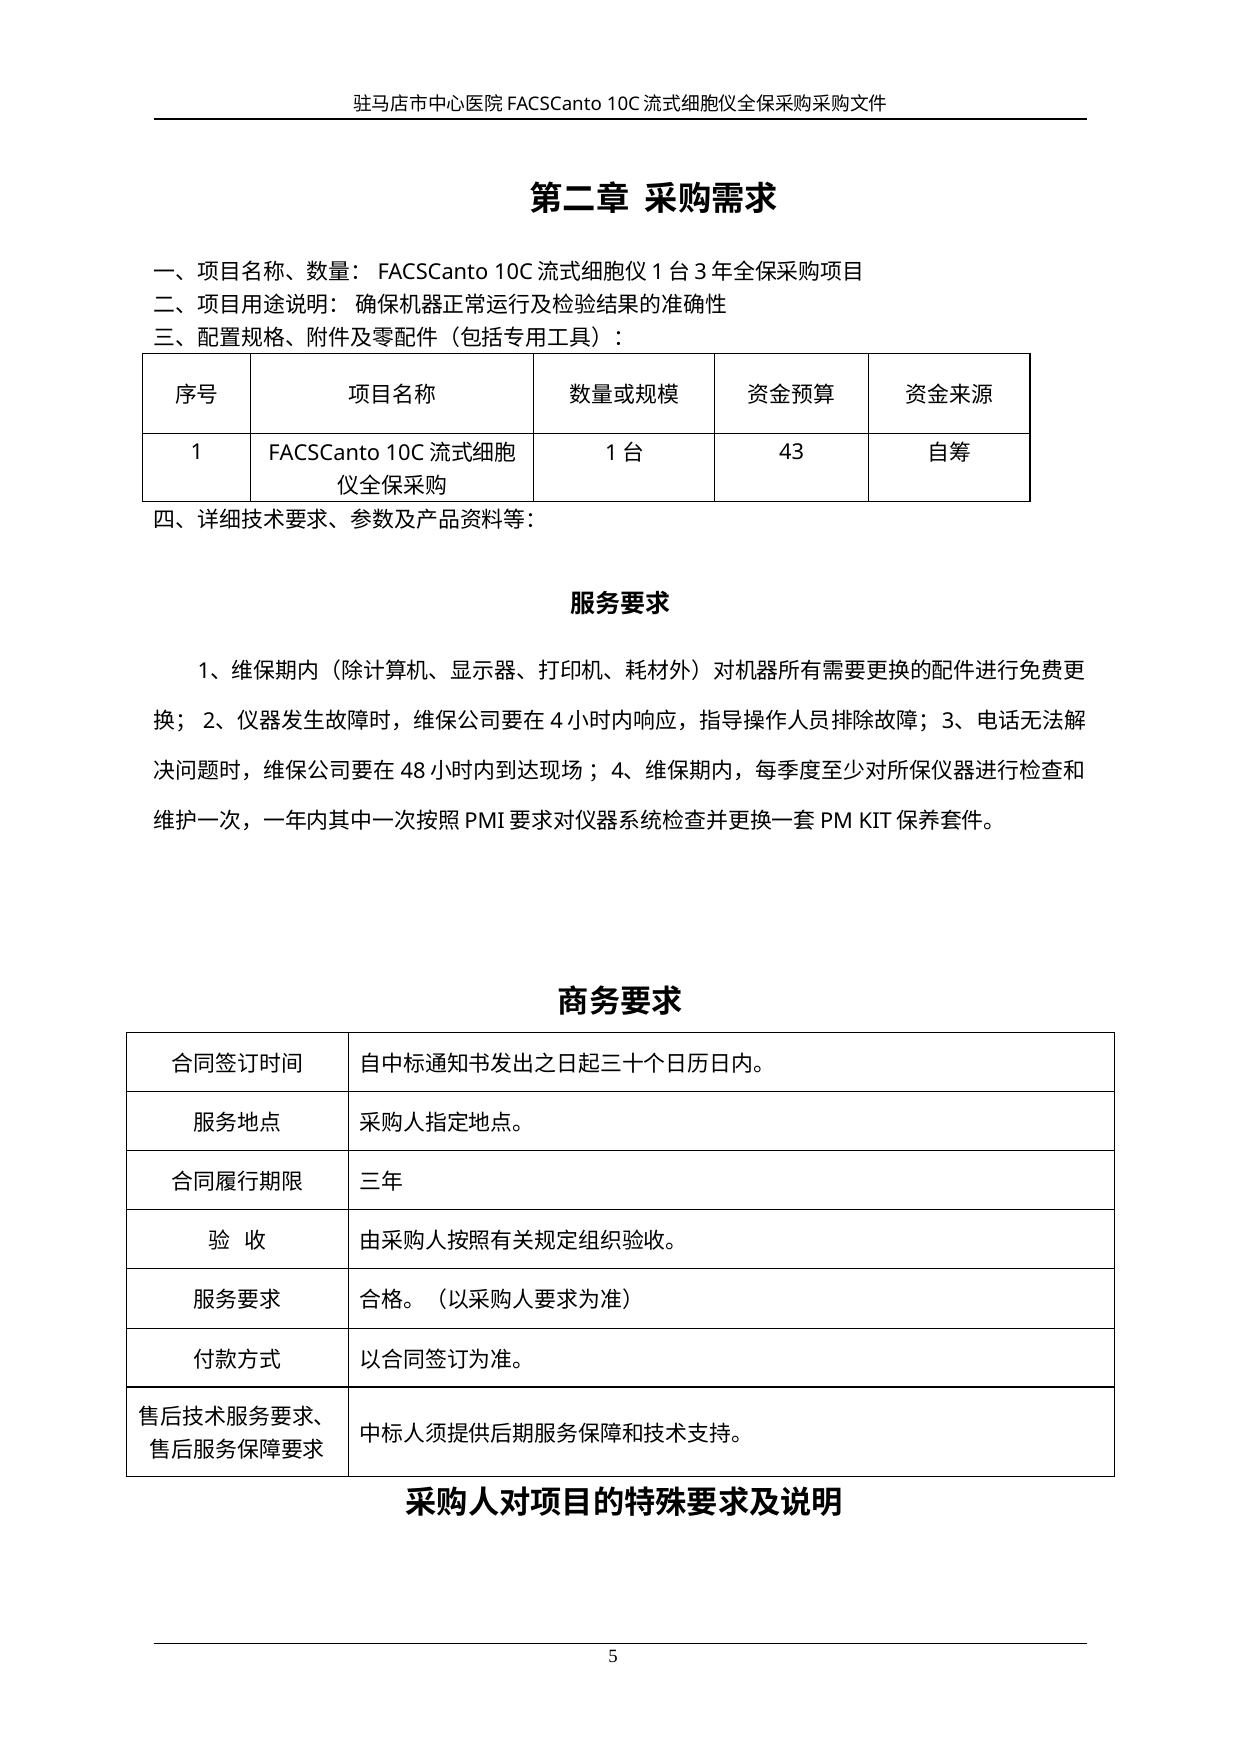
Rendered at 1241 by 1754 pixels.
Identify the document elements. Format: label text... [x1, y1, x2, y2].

text 一、项目名称、数量： FACSCanto 10C流式细胞仪1台3年全保采购项目 [153, 253, 1087, 286]
table_cell 43 [715, 434, 868, 501]
table_cell 三年 [349, 1151, 1114, 1209]
text 商务要求 [153, 966, 1087, 1032]
table_cell 服务要求 [127, 1269, 348, 1327]
table_header 合同签订时间 [127, 1033, 348, 1091]
table_header 数量或规模 [534, 354, 714, 433]
table_cell 以合同签订为准。 [349, 1329, 1114, 1386]
text 三、配置规格、附件及零配件（包括专用工具）： [153, 319, 1087, 353]
table_header 序号 [143, 354, 250, 433]
table_cell 验 收 [127, 1210, 348, 1268]
table_header 资金预算 [715, 354, 868, 433]
text 采购人对项目的特殊要求及说明 [153, 1477, 1087, 1522]
table_header 项目名称 [251, 354, 533, 433]
table_cell 由采购人按照有关规定组织验收。 [349, 1210, 1114, 1268]
text 服务要求 [153, 568, 1087, 634]
table_cell 付款方式 [127, 1329, 348, 1386]
table_header 自中标通知书发出之日起三十个日历日内。 [349, 1033, 1114, 1091]
text 第二章 采购需求 [153, 162, 1087, 229]
table_header 资金来源 [869, 354, 1029, 433]
table_cell 1 [143, 434, 250, 501]
table_cell 1台 [534, 434, 714, 501]
text 二、项目用途说明： 确保机器正常运行及检验结果的准确性 [153, 286, 1087, 319]
table_cell 售后技术服务要求、售后服务保障要求 [127, 1388, 348, 1476]
table_cell 中标人须提供后期服务保障和技术支持。 [349, 1388, 1114, 1476]
table_cell FACSCanto 10C流式细胞仪全保采购 [251, 434, 533, 501]
table_cell 合格。（以采购人要求为准） [349, 1269, 1114, 1327]
table_cell 自筹 [869, 434, 1029, 501]
text 四、详细技术要求、参数及产品资料等： [153, 502, 1087, 535]
list 1、维保期内（除计算机、显示器、打印机、耗材外）对机器所有需要更换的配件进行免费更换； 2、仪器发生故障时，维保公司要在4小时内响应，指导操作人员排除故障；3、电话无法解决问题时，维保公司要在48小时内到达现场 ；4、维保期内，每季度至少对所保仪器进行检查和维护一次，一年内其中一次按照PMI要求对仪器系统检查并更换一套PM KIT保养套件。 [153, 653, 1087, 835]
table_cell 服务地点 [127, 1092, 348, 1150]
table_cell 采购人指定地点。 [349, 1092, 1114, 1150]
table_cell 合同履行期限 [127, 1151, 348, 1209]
